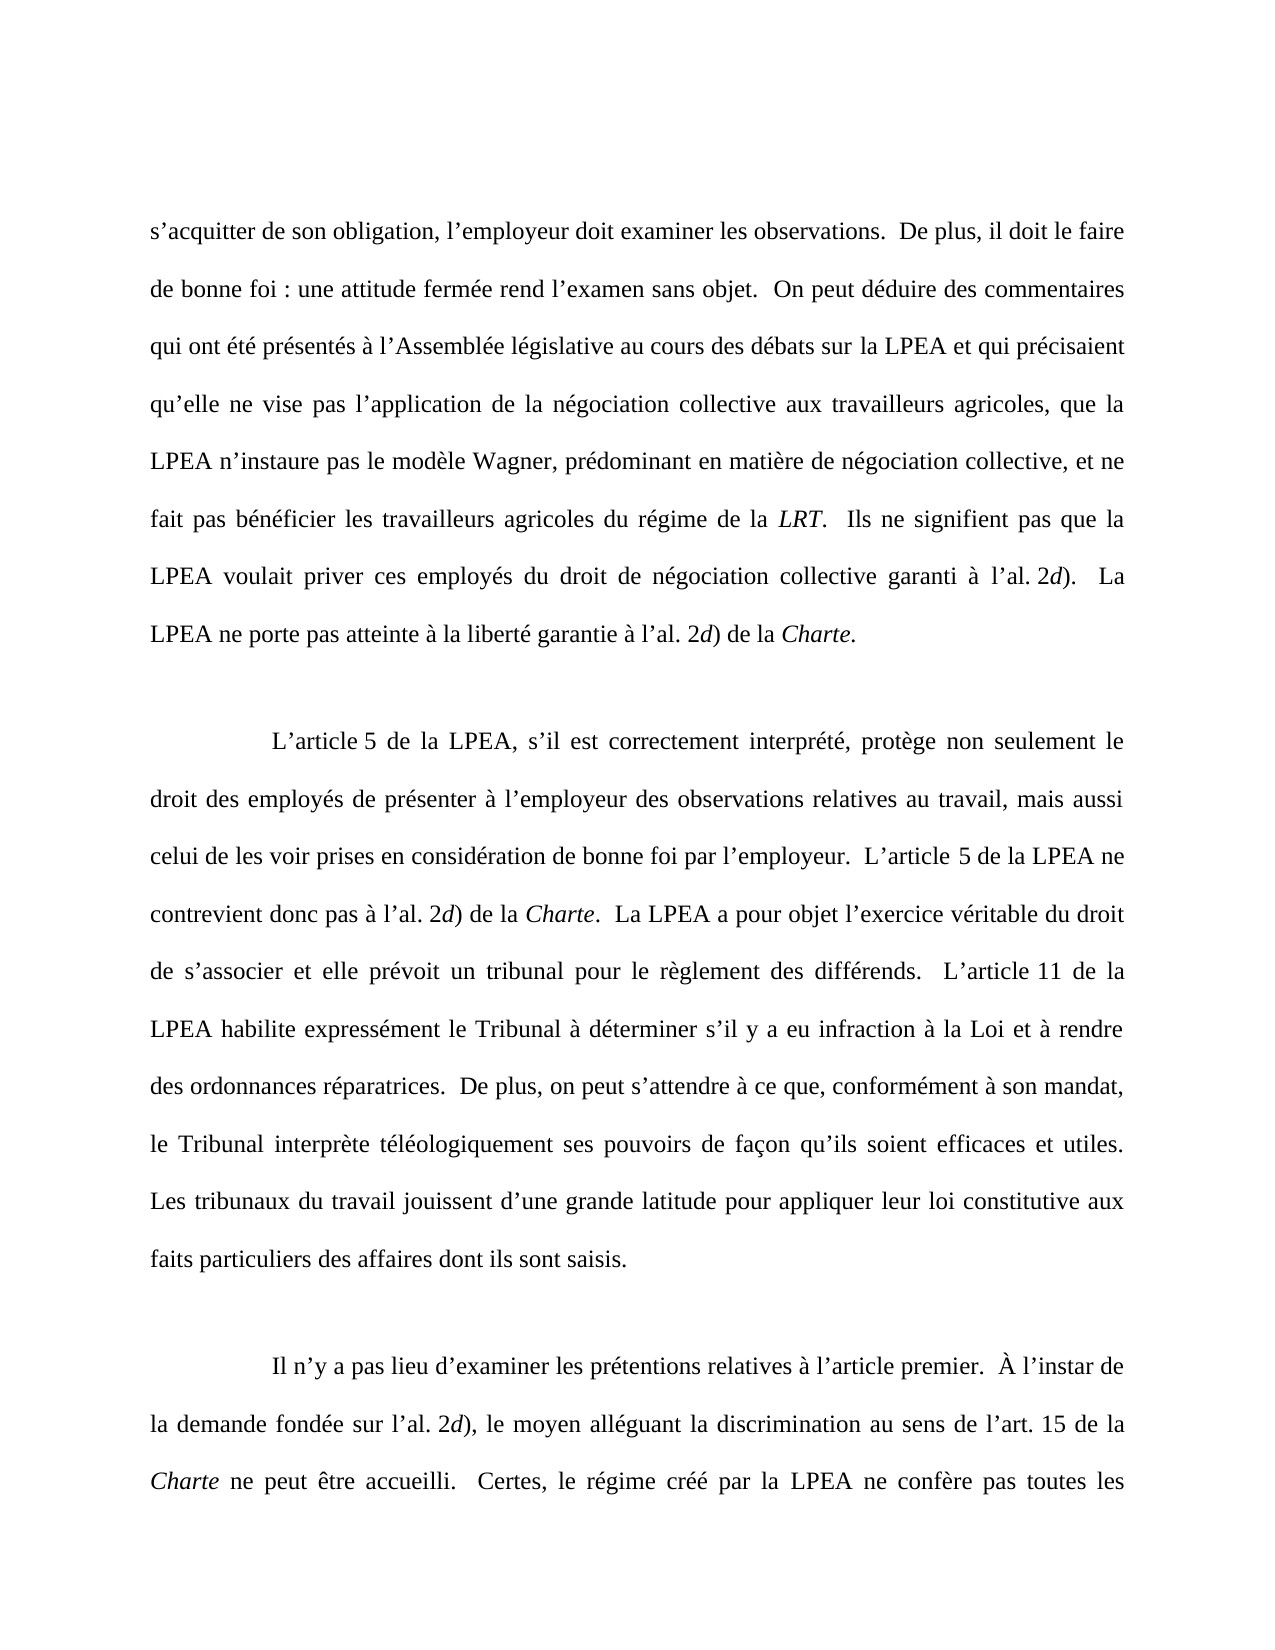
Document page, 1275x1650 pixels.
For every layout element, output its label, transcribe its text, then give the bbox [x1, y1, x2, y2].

text L’article 5 de la LPEA, s’il est correctement interprété, protège non seulement le droit des employés de présenter à l’employeur des observations relatives au travail, mais aussi celui de les voir prises en considération de bonne foi par l’employeur. L’article 5 de la LPEA ne contrevient donc pas à l’al. 2d) de la Charte. La LPEA a pour objet l’exercice véritable du droit de s’associer et elle prévoit un tribunal pour le règlement des différends. L’article 11 de la LPEA habilite expressément le Tribunal à déterminer s’il y a eu infraction à la Loi et à rendre des ordonnances réparatrices. De plus, on peut s’attendre à ce que, conformément à son mandat, le Tribunal interprète téléologiquement ses pouvoirs de façon qu’ils soient efficaces et utiles. Les tribunaux du travail jouissent d’une grande latitude pour appliquer leur loi constitutive aux faits particuliers des affaires dont ils sont saisis. [150, 726, 1125, 1272]
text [150, 1351, 1125, 1495]
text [150, 216, 1125, 647]
